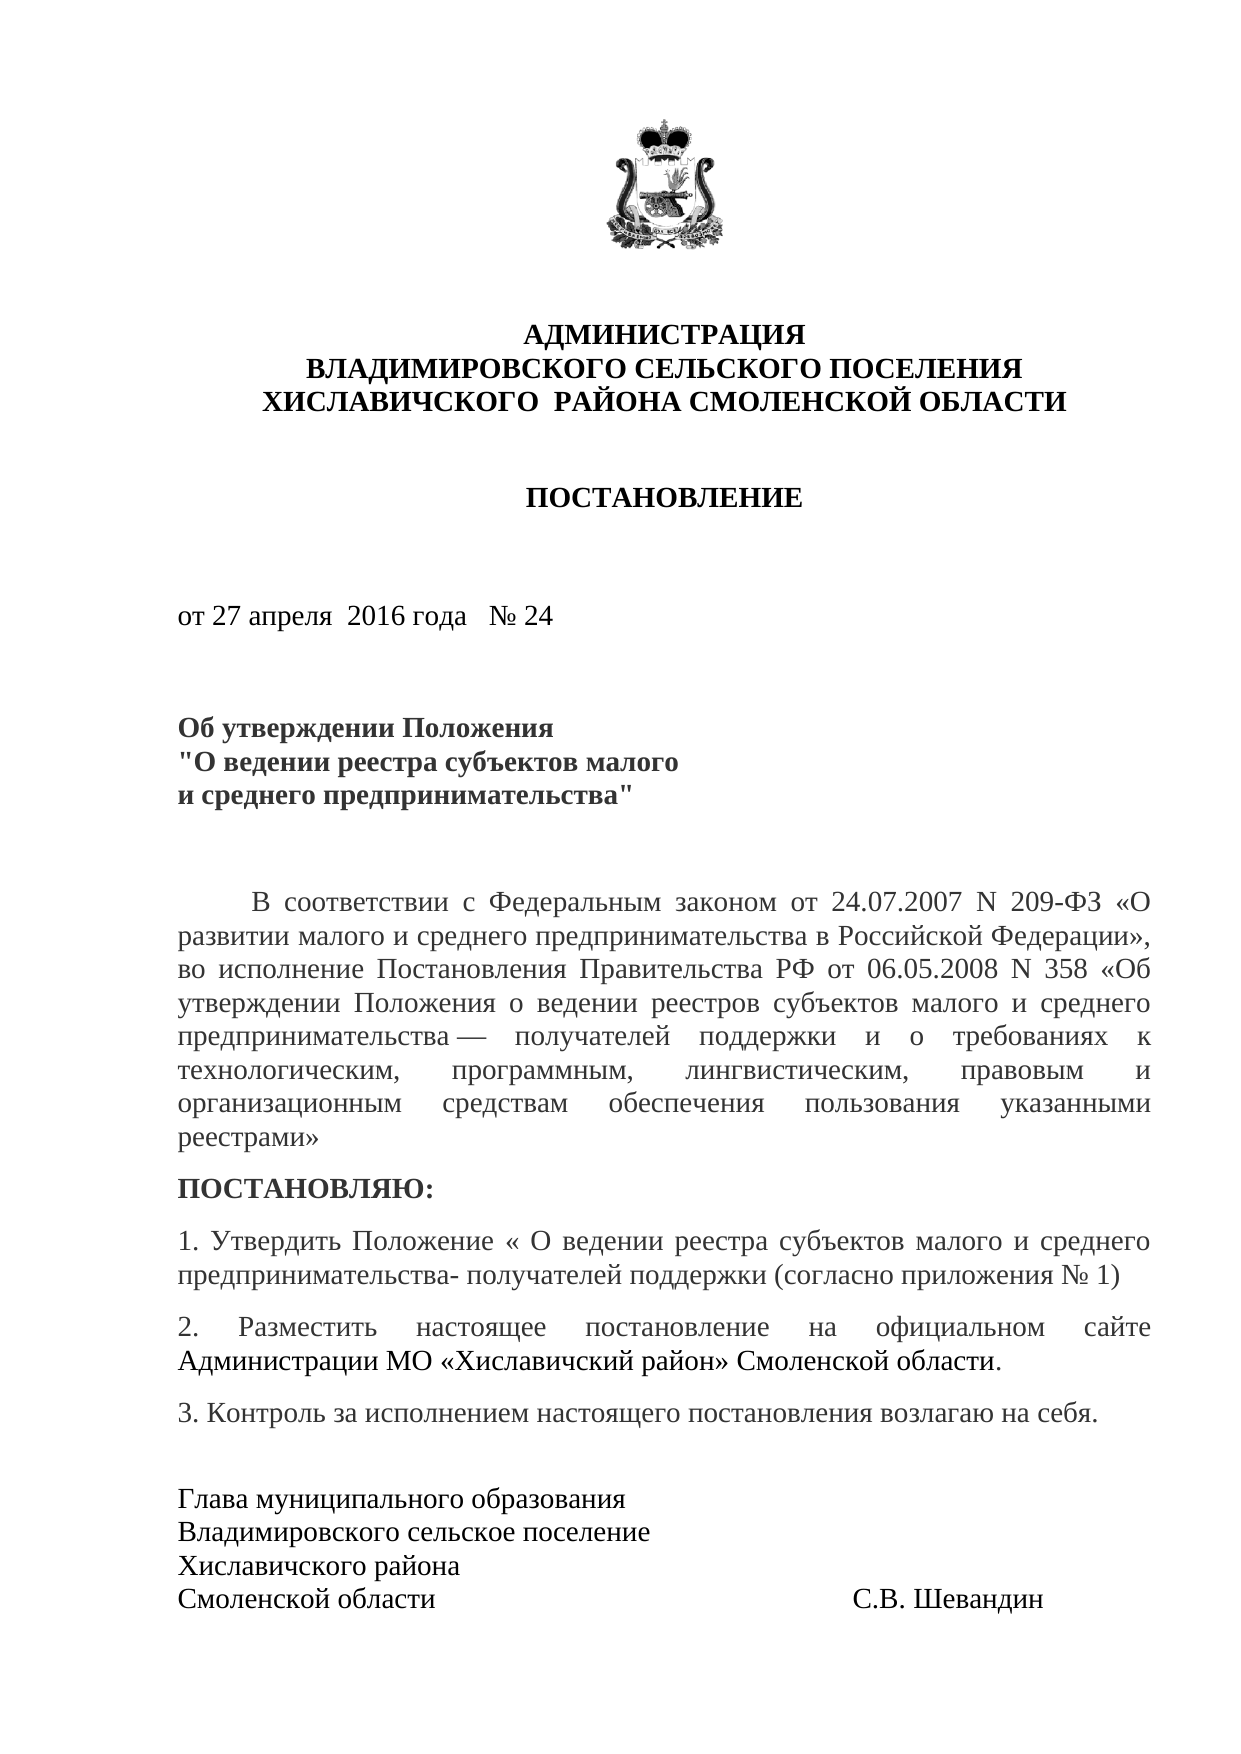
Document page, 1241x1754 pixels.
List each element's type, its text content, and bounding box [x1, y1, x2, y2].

text ПОСТАНОВЛЯЮ: [177, 1171, 1152, 1205]
text Глава муниципального образования [177, 1481, 1093, 1514]
text АДМИНИСТРАЦИЯ [177, 317, 1152, 351]
text 2. Разместить настоящее постановление на официальном сайте Администрации МО «Хиславичский район» Смоленской области. [177, 1309, 1152, 1376]
picture [600, 118, 729, 259]
text 3. Контроль за исполнением настоящего постановления возлагаю на себя. [177, 1395, 1152, 1429]
text Смоленской области С.В. Шевандин [177, 1582, 1093, 1615]
text В соответствии с Федеральным законом от 24.07.2007 N 209-ФЗ «О развитии малого и среднего предпринимательства в Российской Федерации», во исполнение Постановления Правительства РФ от 06.05.2008 N 358 «Об утверждении Положения о ведении реестров субъектов малого и среднего предпринимательства — получателей поддержки и о требованиях к технологическим, программным, лингвистическим, правовым и организационным средствам обеспечения пользования указанными реестрами» [177, 884, 1152, 1152]
text от 27 апреля 2016 года № 24 [177, 598, 1152, 632]
text Об утверждении Положения [177, 710, 1152, 744]
text Хиславичского района [177, 1548, 1093, 1582]
text ВЛАДИМИРОВСКОГО СЕЛЬСКОГО ПОСЕЛЕНИЯ [177, 351, 1152, 384]
text Владимировского сельское поселение [177, 1514, 1093, 1548]
text ХИСЛАВИЧСКОГО РАЙОНА СМОЛЕНСКОЙ ОБЛАСТИ [177, 384, 1152, 418]
text и среднего предпринимательства" [177, 777, 1152, 811]
text ПОСТАНОВЛЕНИЕ [177, 480, 1152, 513]
text "О ведении реестра субъектов малого [177, 744, 1152, 777]
text 1. Утвердить Положение « О ведении реестра субъектов малого и среднего предпринимательства- получателей поддержки (согласно приложения № 1) [177, 1223, 1152, 1291]
